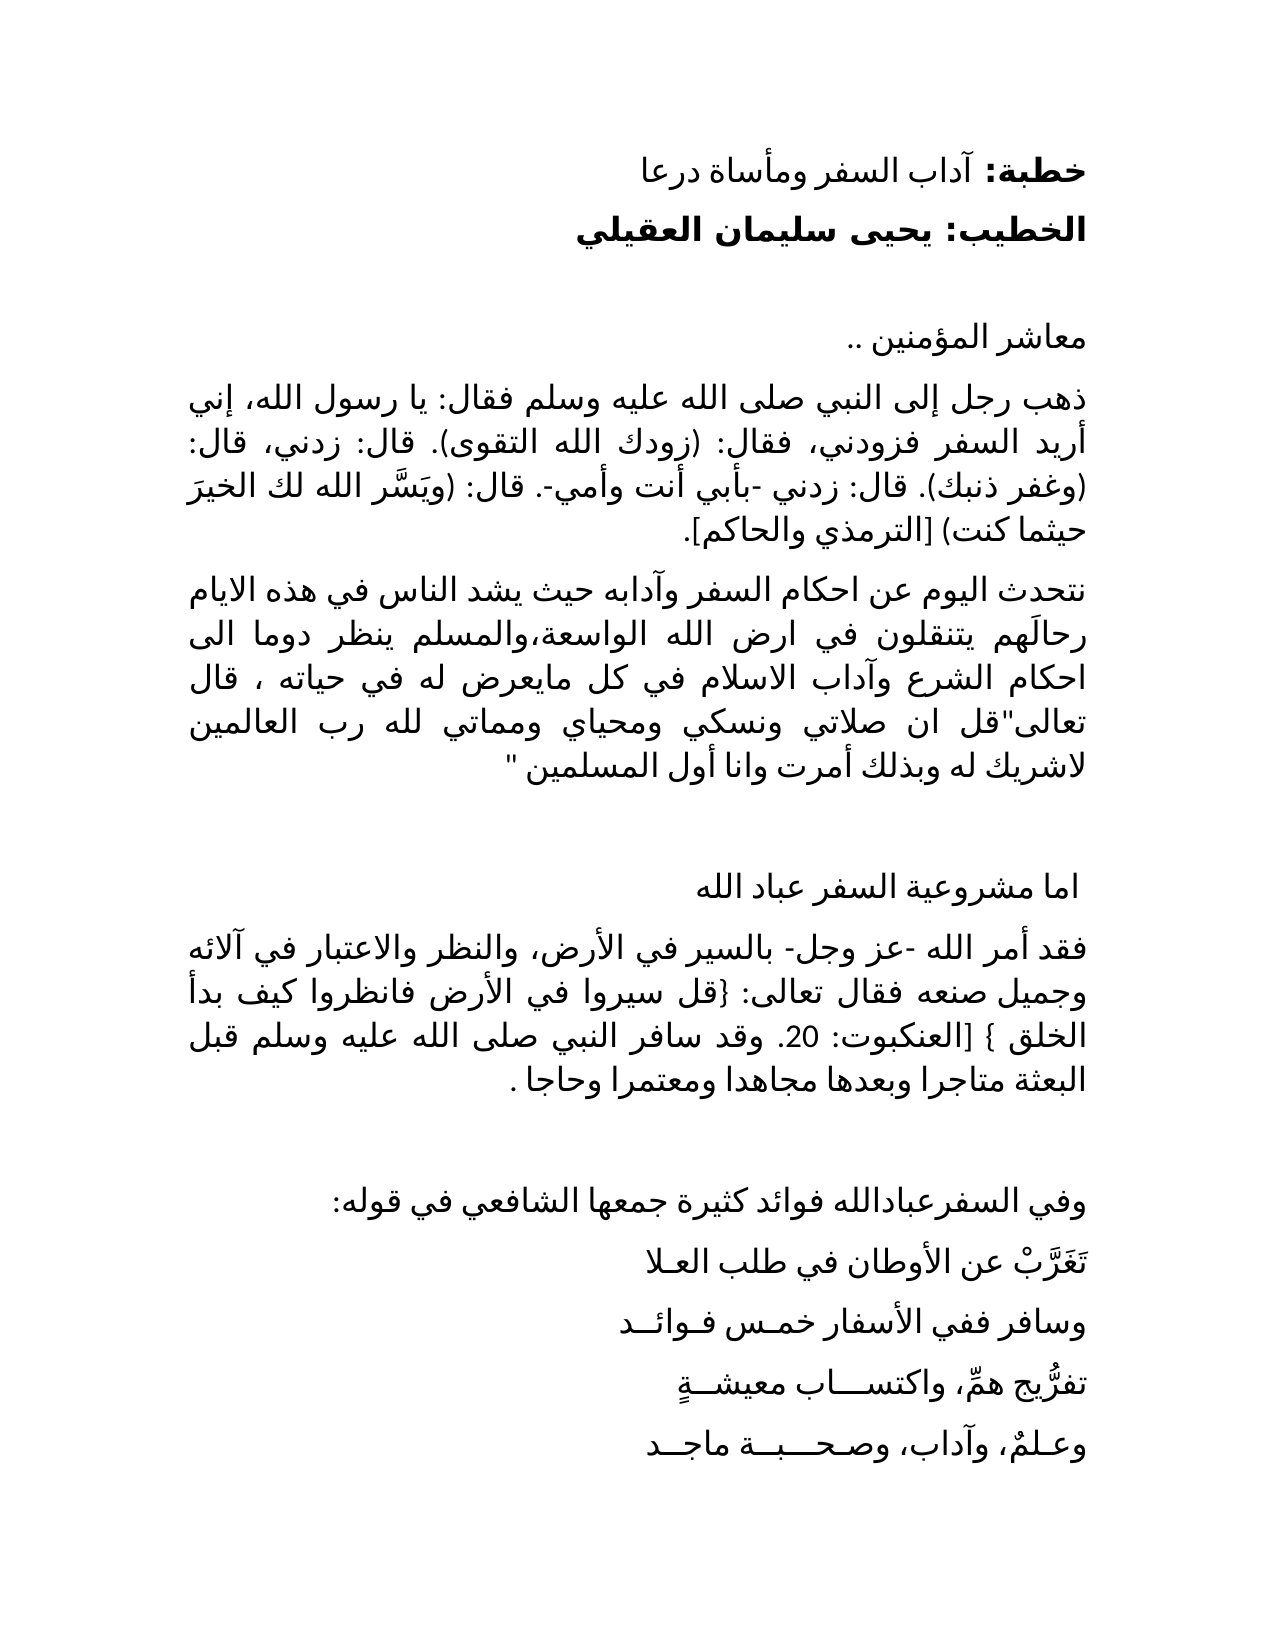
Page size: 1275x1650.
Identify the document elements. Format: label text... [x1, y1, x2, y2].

text خطبة: آداب السفر ومأساة درعا [187, 150, 1087, 191]
text وفي السفرعبادالله فوائد كثيرة جمعها الشافعي في قوله: [187, 1180, 1087, 1221]
text الخطيب: يحيى سليمان العقيلي [187, 211, 1087, 249]
text تَغَرَّبْ عن الأوطان في طلب العـلا [187, 1241, 1087, 1281]
text وعـلمٌ، وآداب، وصـحـــبــة ماجــد [187, 1422, 1087, 1463]
text فقد أمر الله -عز وجل- بالسير في الأرض، والنظر والاعتبار في آلائه وجميل صنعه فقال تعالى: {قل سيروا في الأرض فانظروا كيف بدأ الخلق } [العنكبوت: 20. وقد سافر النبي صلى الله عليه وسلم قبل البعثة متاجرا وبعدها مجاهدا ومعتمرا وحاجا . [187, 927, 1087, 1099]
text وسافر ففي الأسفار خمـس فـوائــد [187, 1301, 1087, 1342]
text نتحدث اليوم عن احكام السفر وآدابه حيث يشد الناس في هذه الايام رحالَهم يتنقلون في ارض الله الواسعة،والمسلم ينظر دوما الى احكام الشرع وآداب الاسلام في كل مايعرض له في حياته ، قال تعالى"قل ان صلاتي ونسكي ومحياي ومماتي لله رب العالمين لاشريك له وبذلك أمرت وانا أول المسلمين " [187, 569, 1087, 786]
text معاشر المؤمنين .. [187, 316, 1087, 357]
text ذهب رجل إلى النبي صلى الله عليه وسلم فقال: يا رسول الله، إني أريد السفر فزودني، فقال: (زودك الله التقوى). قال: زدني، قال: (وغفر ذنبك). قال: زدني -بأبي أنت وأمي-. قال: (ويَسَّر الله لك الخيرَ حيثما كنت) [الترمذي والحاكم]. [187, 377, 1087, 549]
text اما مشروعية السفر عباد الله [187, 866, 1087, 907]
text تفرُّيج همِّ، واكتســـاب معيشــةٍ [187, 1362, 1087, 1403]
